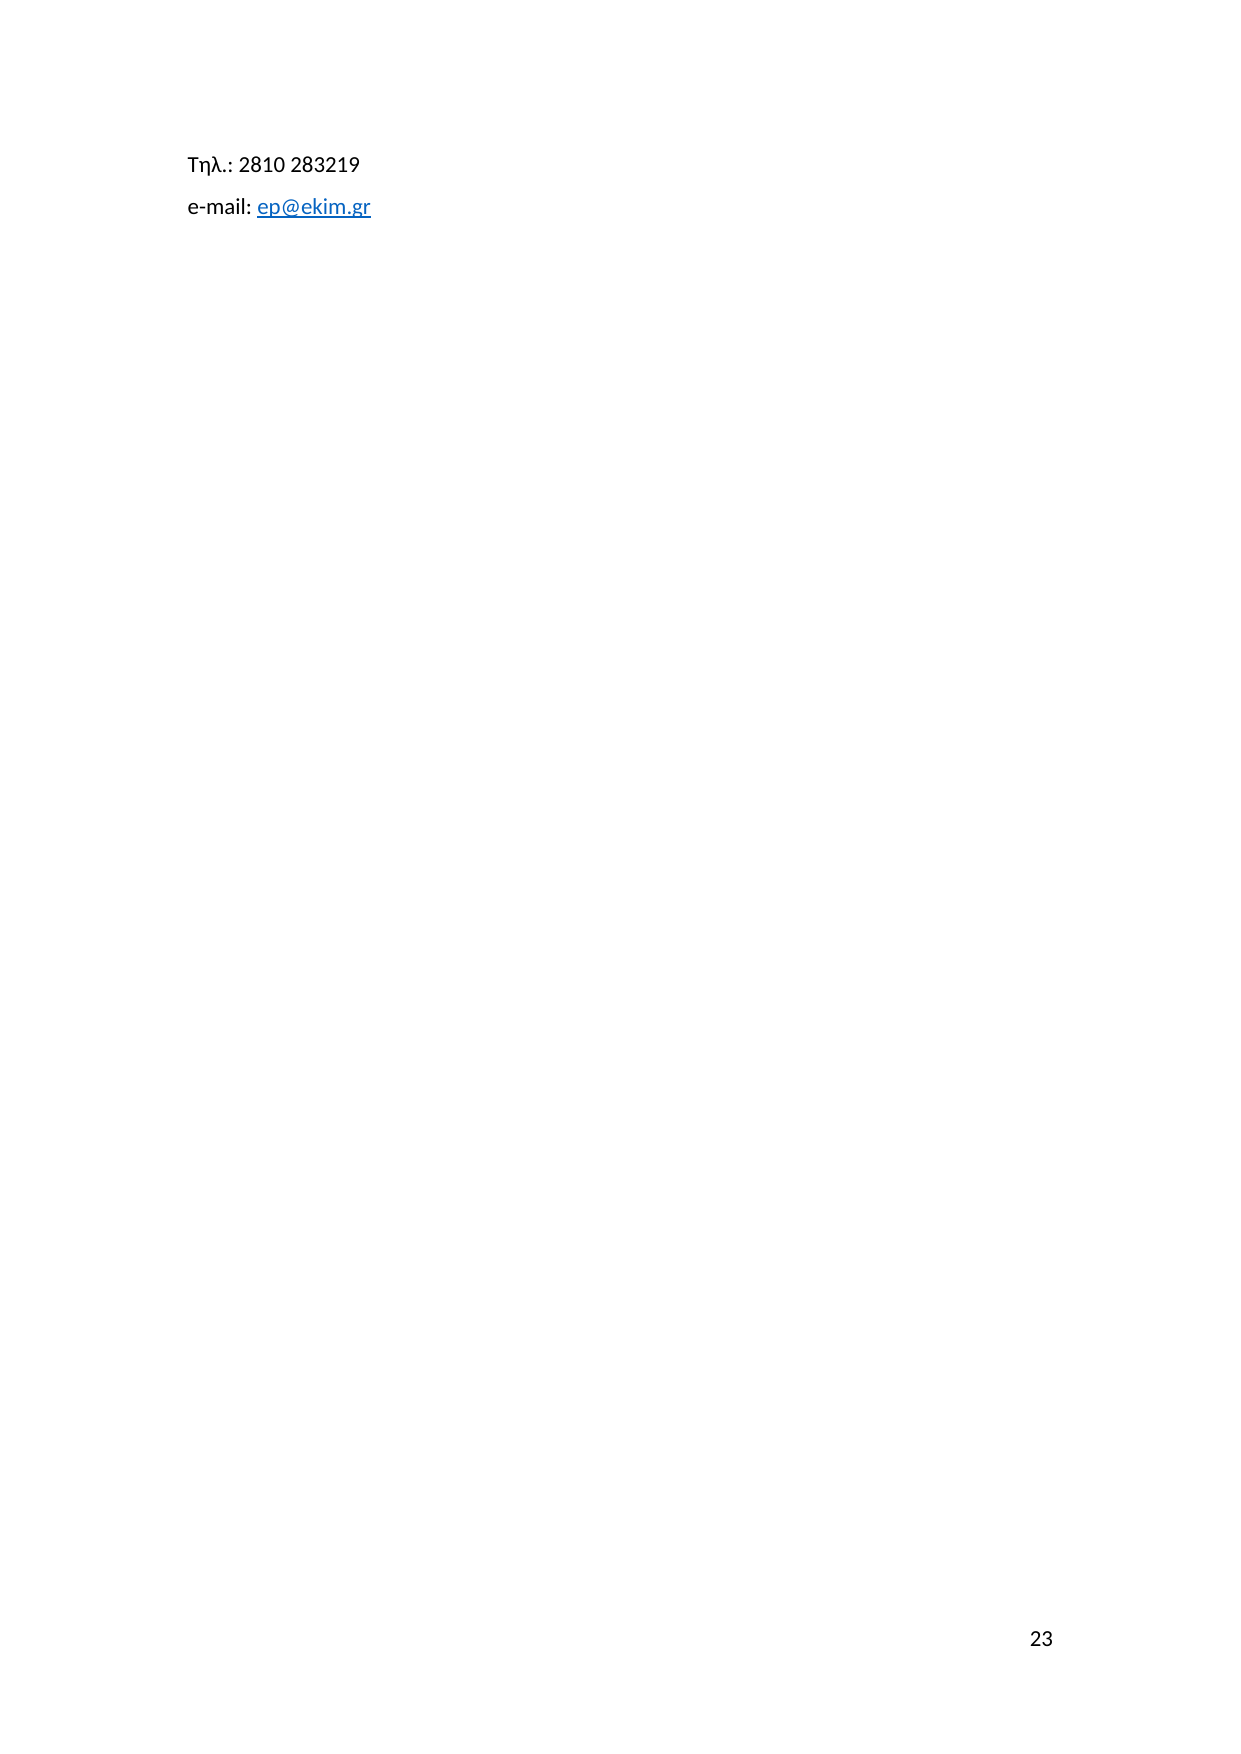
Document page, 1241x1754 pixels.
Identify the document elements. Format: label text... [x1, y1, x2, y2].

text e-mail: ep@ekim.gr [187, 192, 1053, 220]
text Τηλ.: 2810 283219 [187, 150, 1053, 178]
